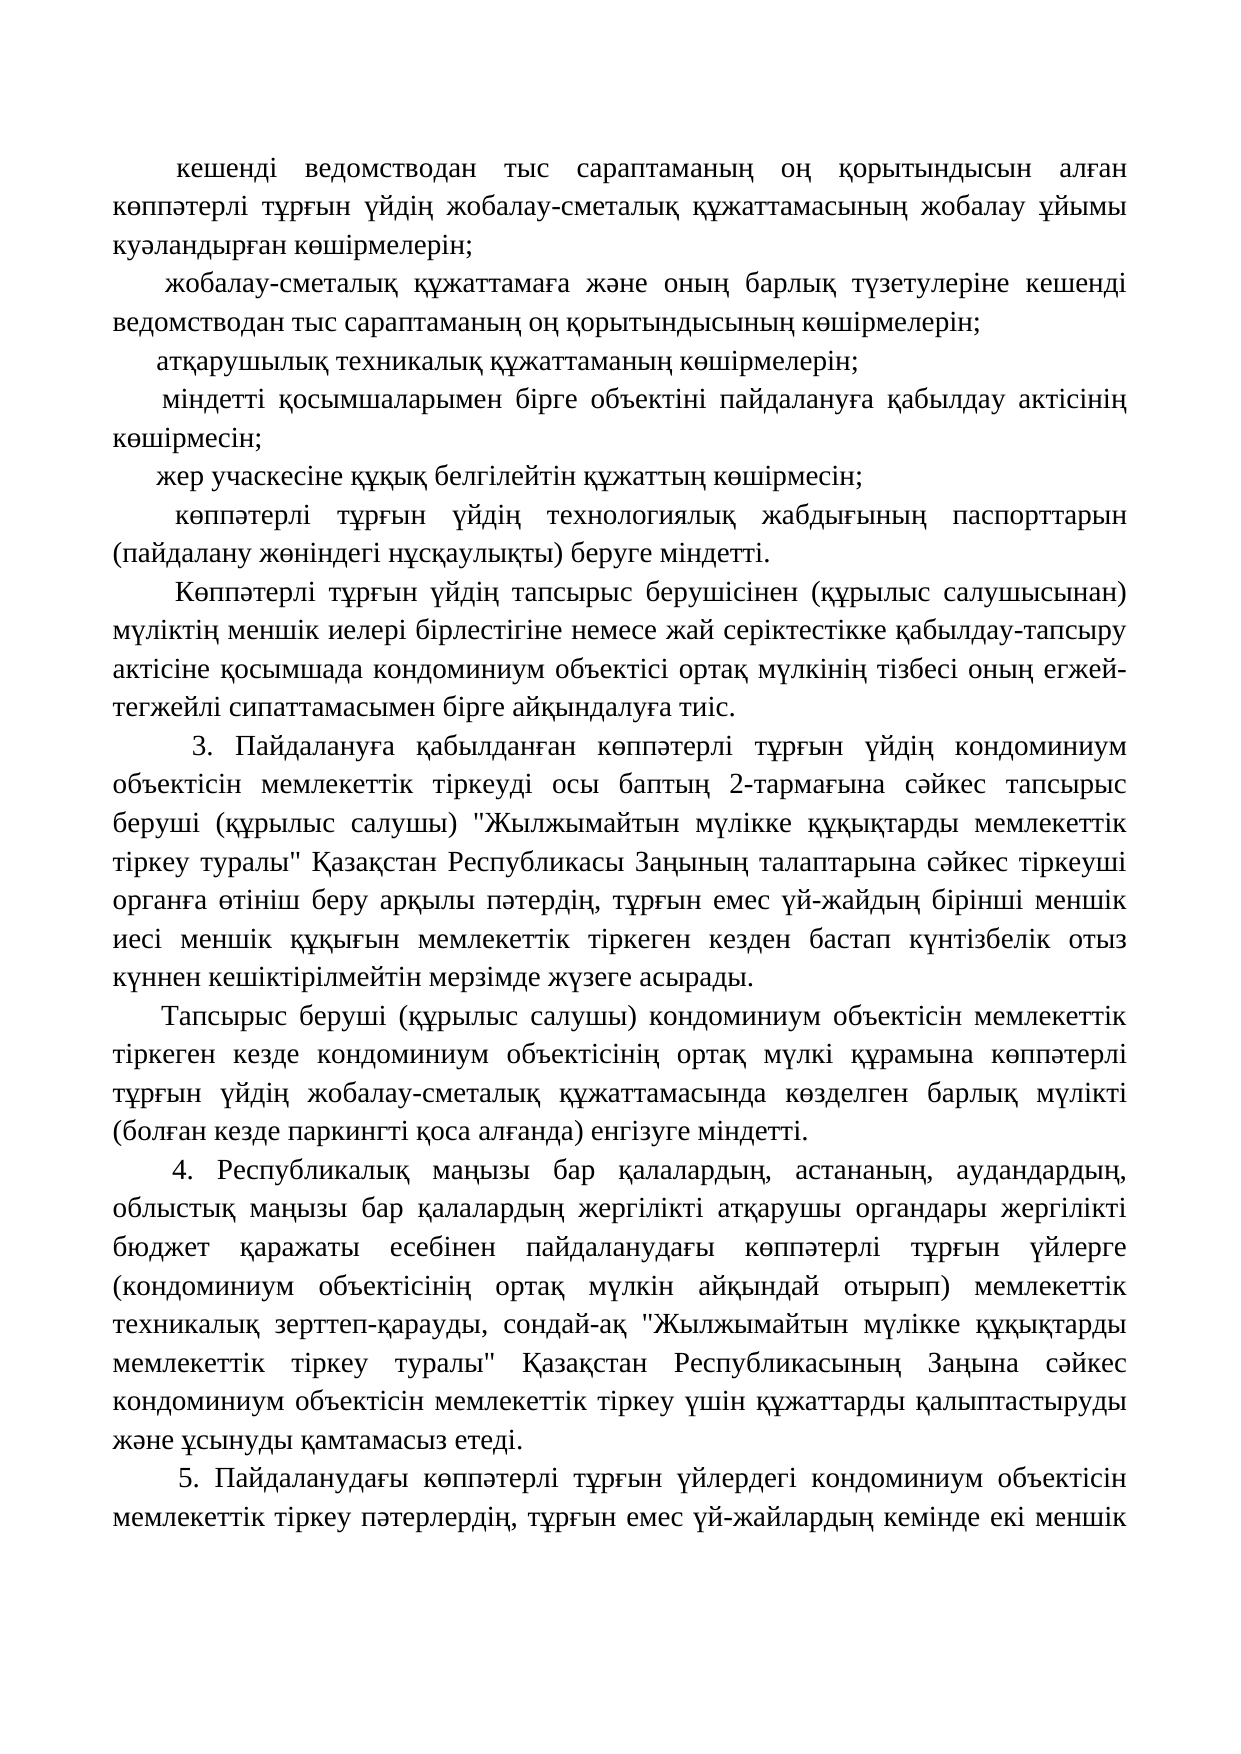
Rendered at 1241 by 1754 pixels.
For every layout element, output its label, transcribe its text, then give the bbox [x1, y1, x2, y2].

text жер учаскесіне құқық белгілейтін құжаттың көшірмесін; [112, 458, 1128, 492]
text 3. Пайдалануға қабылданған көппәтерлі тұрғын үйдің кондоминиум объектісін мемлекеттік тіркеуді осы баптың 2-тармағына сәйкес тапсырыс беруші (құрылыс салушы) "Жылжымайтын мүлікке құқықтарды мемлекеттік тіркеу туралы" Қазақстан Республикасы Заңының талаптарына сәйкес тіркеуші органға өтініш беру арқылы пәтердің, тұрғын емес үй-жайдың бірінші меншік иесі меншік құқығын мемлекеттік тіркеген кезден бастап күнтізбелік отыз күннен кешіктірілмейтін мерзімде жүзеге асырады. [112, 728, 1128, 993]
text Көппәтерлі тұрғын үйдің тапсырыс берушісінен (құрылыс салушысынан) мүліктің меншік иелері бірлестігіне немесе жай серіктестікке қабылдау-тапсыру актісіне қосымшада кондоминиум объектісі ортақ мүлкінің тізбесі оның егжей-тегжейлі сипаттамасымен бірге айқындалуға тиіс. [112, 574, 1128, 723]
text атқарушылық техникалық құжаттаманың көшірмелерін; [112, 343, 1128, 376]
text 4. Республикалық маңызы бар қалалардың, астананың, аудандардың, облыстық маңызы бар қалалардың жергілікті атқарушы органдары жергілікті бюджет қаражаты есебінен пайдаланудағы көппәтерлі тұрғын үйлерге (кондоминиум объектісінің ортақ мүлкін айқындай отырып) мемлекеттік техникалық зерттеп-қарауды, сондай-ақ "Жылжымайтын мүлікке құқықтарды мемлекеттік тіркеу туралы" Қазақстан Республикасының Заңына сәйкес кондоминиум объектісін мемлекеттік тіркеу үшін құжаттарды қалыптастыруды және ұсынуды қамтамасыз етеді. [112, 1152, 1128, 1455]
text Тапсырыс беруші (құрылыс салушы) кондоминиум объектісін мемлекеттік тіркеген кезде кондоминиум объектісінің ортақ мүлкі құрамына көппәтерлі тұрғын үйдің жобалау-сметалық құжаттамасында көзделген барлық мүлікті (болған кезде паркингті қоса алғанда) енгізуге міндетті. [112, 998, 1128, 1147]
text кешенді ведомстводан тыс сараптаманың оң қорытындысын алған көппәтерлі тұрғын үйдің жобалау-сметалық құжаттамасының жобалау ұйымы куәландырған көшірмелерін; [112, 150, 1128, 261]
text көппәтерлі тұрғын үйдің технологиялық жабдығының паспорттарын (пайдалану жөніндегі нұсқаулықты) беруге міндетті. [112, 497, 1128, 569]
text жобалау-сметалық құжаттамаға және оның барлық түзетулеріне кешенді ведомстводан тыс сараптаманың оң қорытындысының көшірмелерін; [112, 266, 1128, 338]
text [112, 1460, 1128, 1532]
text міндетті қосымшаларымен бірге объектіні пайдалануға қабылдау актісінің көшірмесін; [112, 381, 1128, 453]
